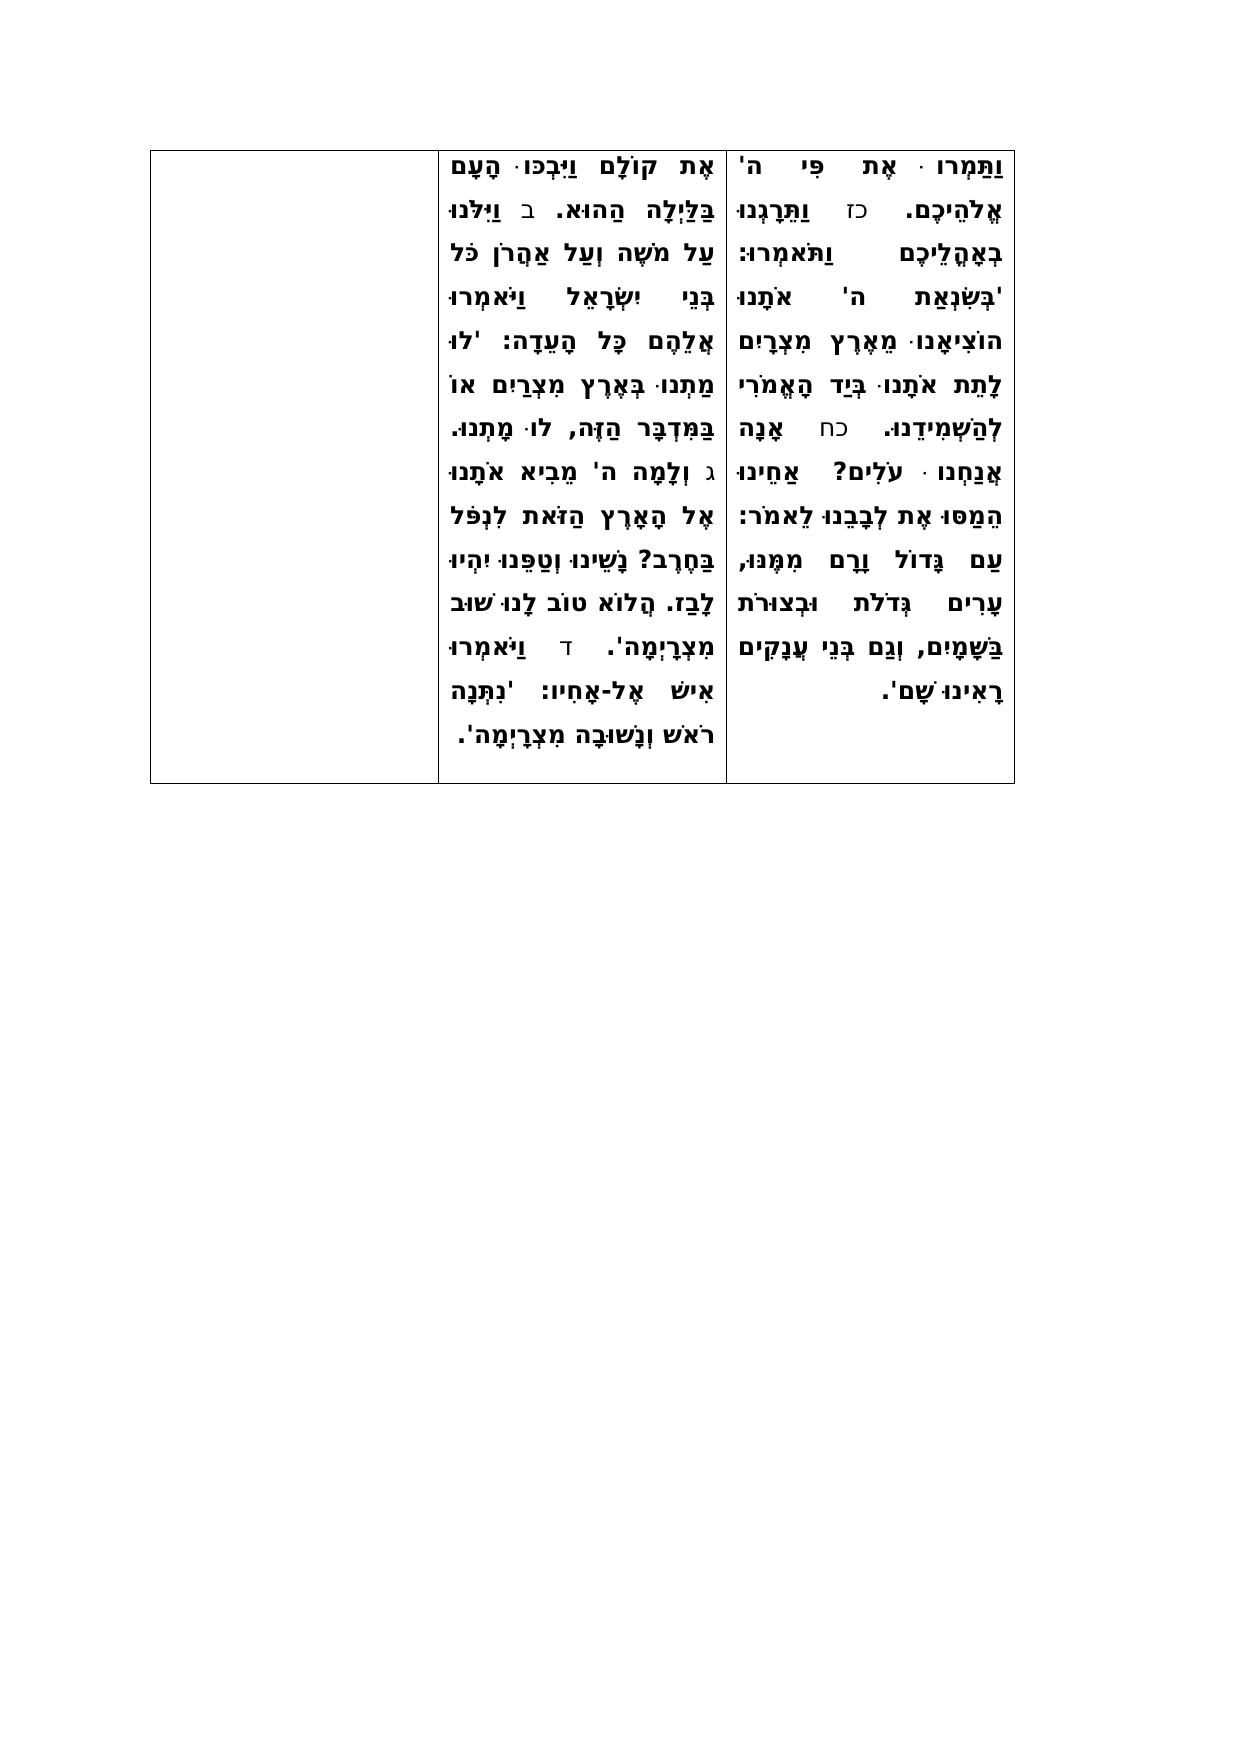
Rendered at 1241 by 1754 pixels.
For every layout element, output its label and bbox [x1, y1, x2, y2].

table_cell [151, 151, 438, 783]
table_cell [727, 151, 1014, 783]
table_cell [439, 151, 726, 783]
